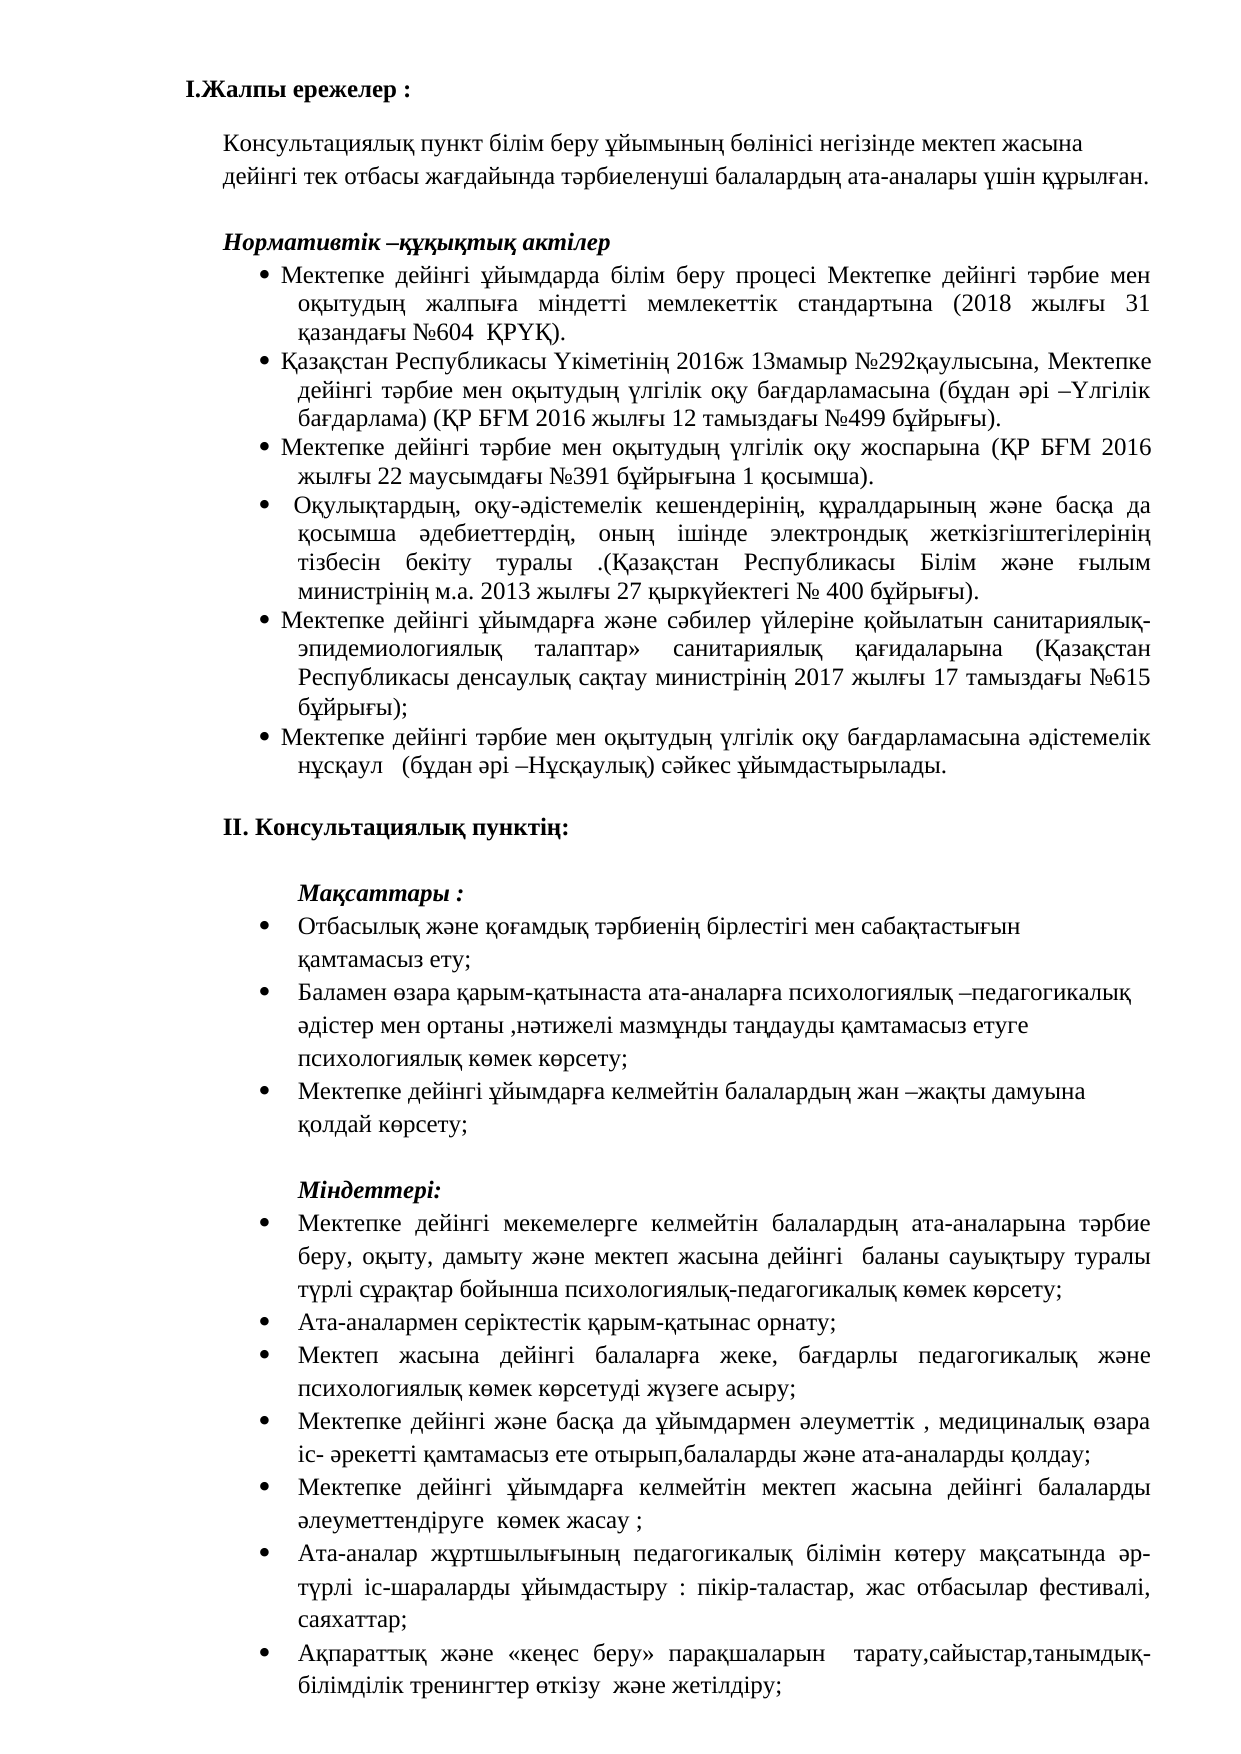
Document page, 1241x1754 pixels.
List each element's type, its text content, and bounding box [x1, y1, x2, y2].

list Мектепке дейінгі ұйымдарға келмейтін балалардың жан –жақты дамуына қолдай көрсету; [260, 1076, 1152, 1138]
list Міндеттері: [298, 1175, 1152, 1204]
list Мектепке дейінгі тәрбие мен оқытудың үлгілік оқу бағдарламасына әдістемелік нұсқаул (бұдан әрі –Нұсқаулық) сәйкес ұйымдастырылады. [260, 722, 1152, 779]
list Ақпараттық және «кеңес беру» парақшаларын тарату,сайыстар,танымдық-білімділік тренингтер өткізу және жетілдіру; [260, 1638, 1152, 1699]
list Мектепке дейінгі ұйымдарға және сәбилер үйлеріне қойылатын санитариялық-эпидемиологиялық талаптар» санитариялық қағидаларына (Қазақстан Республикасы денсаулық сақтау министрінің 2017 жылғы 17 тамыздағы №615 бұйрығы); [260, 605, 1152, 722]
list Мектепке дейінгі ұйымдарға келмейтін мектеп жасына дейінгі балаларды әлеуметтендіруге көмек жасау ; [260, 1472, 1152, 1534]
list Ата-аналар жұртшылығының педагогикалық білімін көтеру мақсатында әр-түрлі іс-шараларды ұйымдастыру : пікір-таластар, жас отбасылар фестивалі, саяхаттар; [260, 1538, 1152, 1633]
list Консультациялық пункт білім беру ұйымының бөлінісі негізінде мектеп жасына дейінгі тек отбасы жағдайында тәрбиеленуші балалардың ата-аналары үшін құрылған. [223, 128, 1152, 189]
list Отбасылық және қоғамдық тәрбиенің бірлестігі мен сабақтастығын қамтамасыз ету; [260, 911, 1152, 973]
list Баламен өзара қарым-қатынаста ата-аналарға психологиялық –педагогикалық әдістер мен ортаны ,нәтижелі мазмұнды таңдауды қамтамасыз етуге психологиялық көмек көрсету; [260, 977, 1152, 1072]
list Ата-аналармен серіктестік қарым-қатынас орнату; [260, 1307, 1152, 1336]
list Нормативтік –құқықтық актілер [223, 227, 1152, 256]
list Мектеп жасына дейінгі балаларға жеке, бағдарлы педагогикалық және психологиялық көмек көрсетуді жүзеге асыру; [260, 1340, 1152, 1402]
list Мектепке дейінгі тәрбие мен оқытудың үлгілік оқу жоспарына (ҚР БҒМ 2016 жылғы 22 маусымдағы №391 бұйрығына 1 қосымша). [260, 432, 1152, 490]
list Мектепке дейінгі мекемелерге келмейтін балалардың ата-аналарына тәрбие беру, оқыту, дамыту және мектеп жасына дейінгі баланы сауықтыру туралы түрлі сұрақтар бойынша психологиялық-педагогикалық көмек көрсету; [260, 1208, 1152, 1303]
list Мектепке дейінгі және басқа да ұйымдармен әлеуметтік , медициналық өзара іс- әрекетті қамтамасыз ете отырып,балаларды және ата-аналарды қолдау; [260, 1406, 1152, 1468]
list Мектепке дейінгі ұйымдарда білім беру процесі Мектепке дейінгі тәрбие мен оқытудың жалпыға міндетті мемлекеттік стандартына (2018 жылғы 31 қазандағы №604 ҚРҮҚ). [260, 260, 1152, 346]
text I.Жалпы ережелер : [185, 74, 1152, 103]
list Мақсаттары : [223, 878, 1152, 907]
list II. Консультациялық пунктің: [223, 812, 1152, 841]
list Оқулықтардың, оқу-әдістемелік кешендерінің, құралдарының және басқа да қосымша әдебиеттердің, оның ішінде электрондық жеткізгіштегілерінің тізбесін бекіту туралы .(Қазақстан Республикасы Білім және ғылым министрінің м.а. 2013 жылғы 27 қыркүйектегі № 400 бұйрығы). [260, 490, 1152, 605]
list Қазақстан Республикасы Үкіметінің 2016ж 13мамыр №292қаулысына, Мектепке дейінгі тәрбие мен оқытудың үлгілік оқу бағдарламасына (бұдан әрі –Үлгілік бағдарлама) (ҚР БҒМ 2016 жылғы 12 тамыздағы №499 бұйрығы). [260, 346, 1152, 432]
